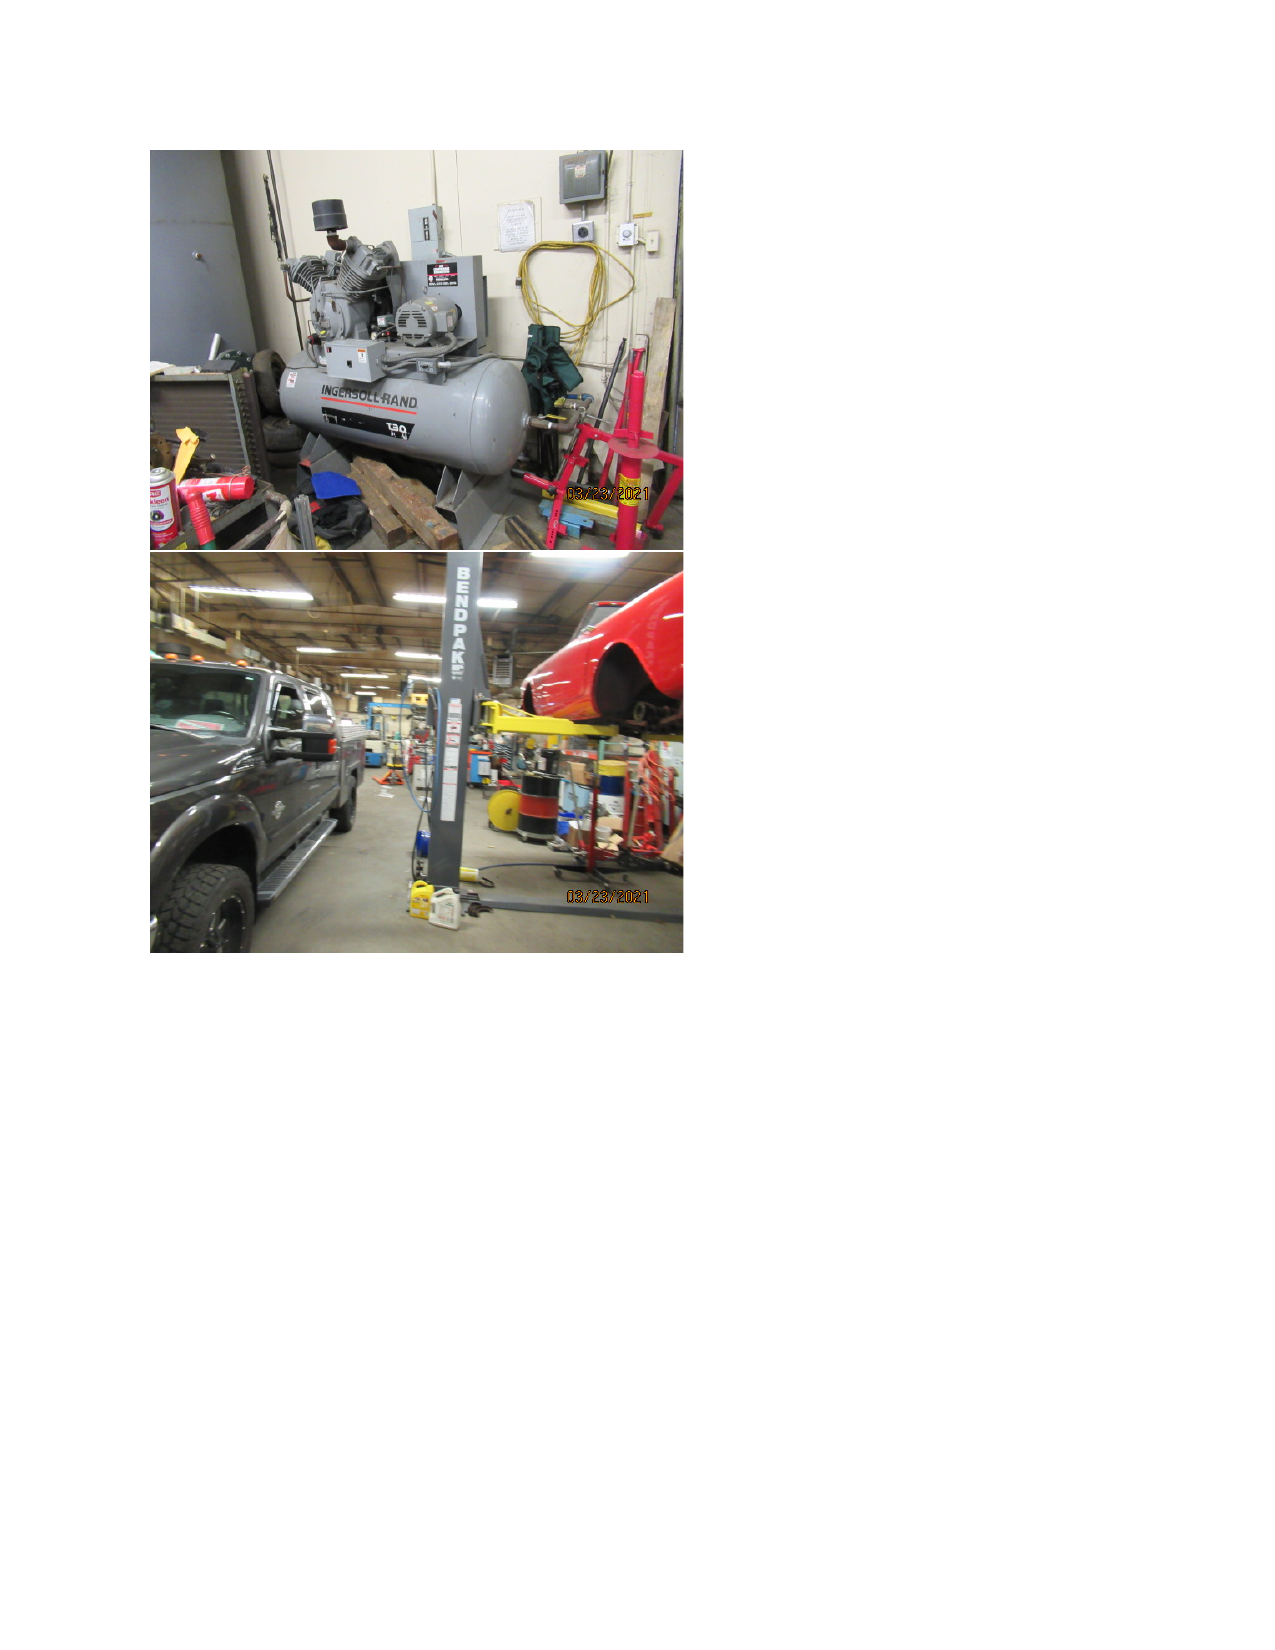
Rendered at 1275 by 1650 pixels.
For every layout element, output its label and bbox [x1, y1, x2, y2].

picture [150, 552, 684, 953]
picture [150, 150, 684, 550]
